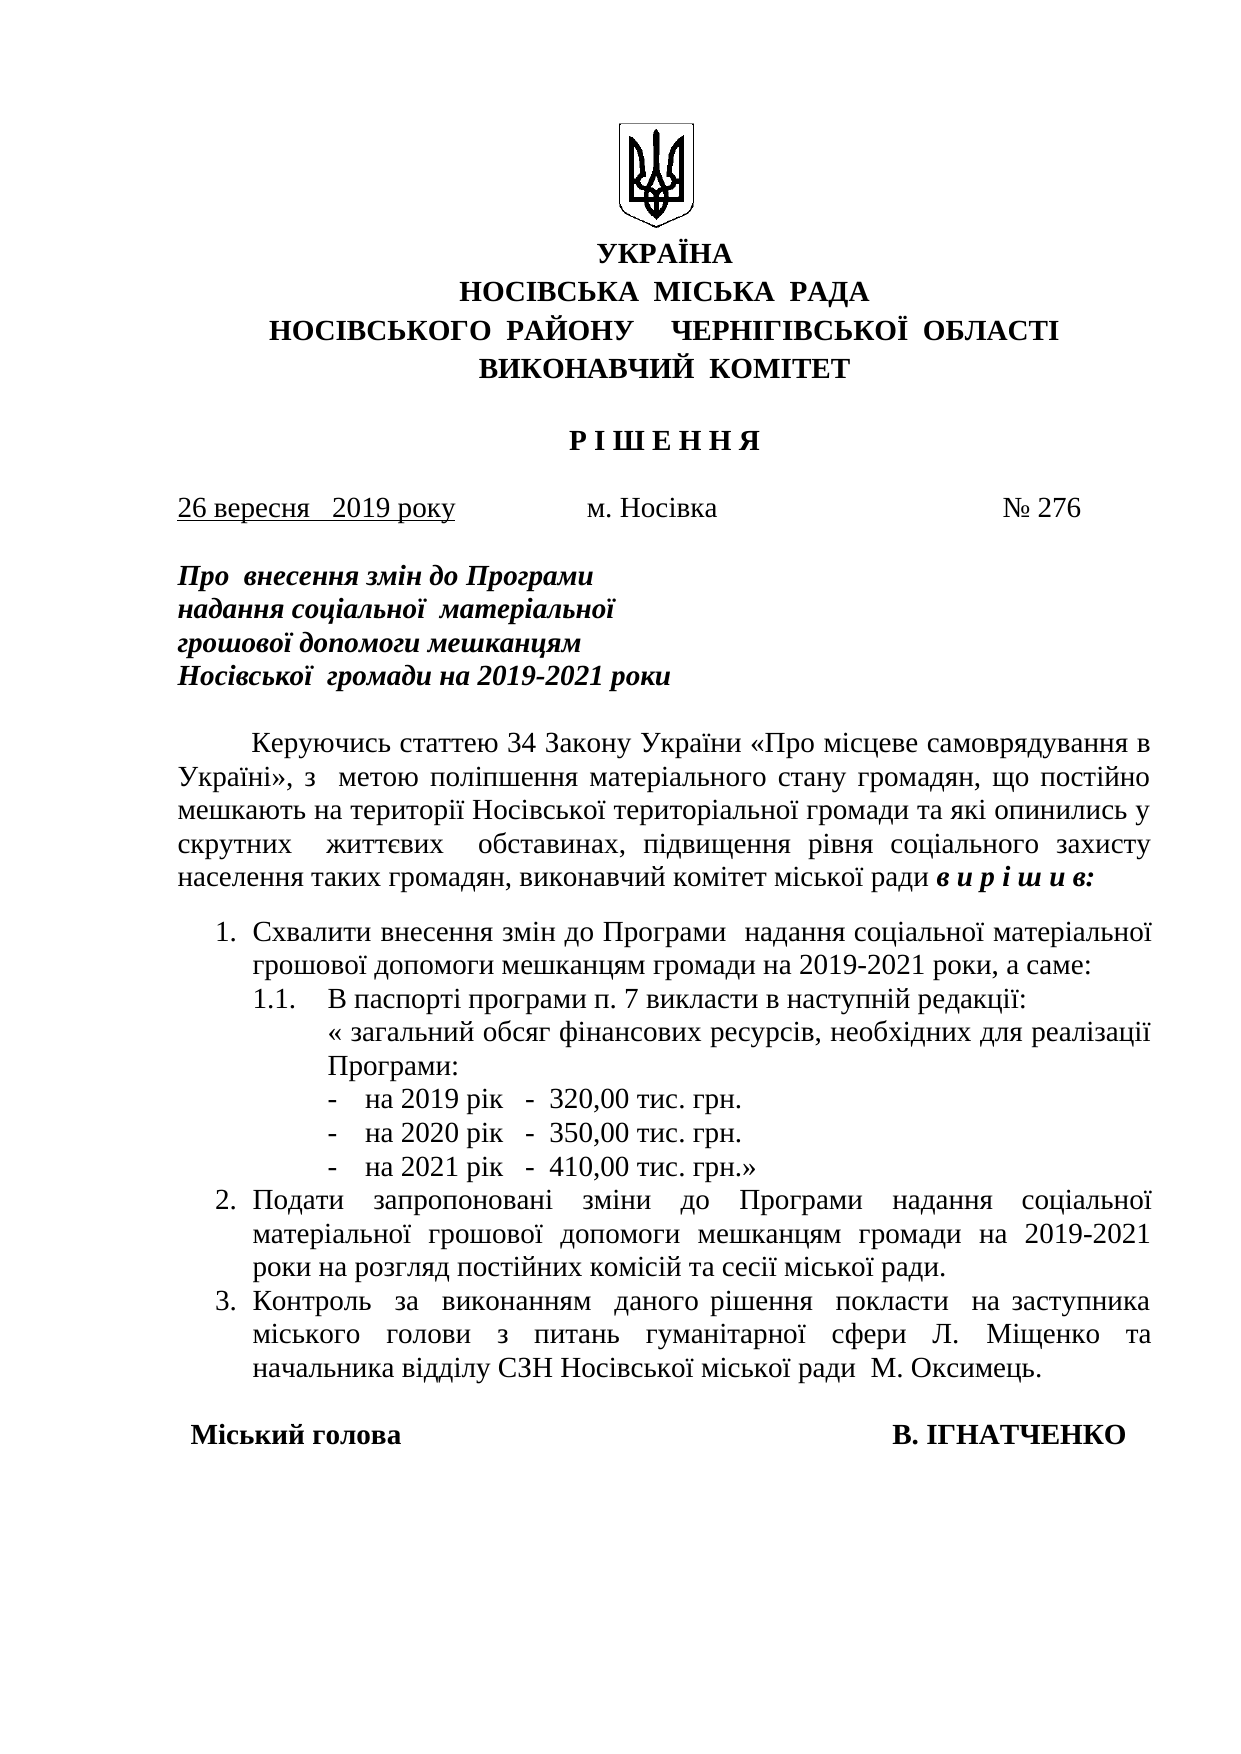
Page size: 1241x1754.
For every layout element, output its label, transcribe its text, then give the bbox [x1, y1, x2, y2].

text Про внесення змін до Програми [177, 558, 1152, 591]
text Носівської громади на 2019-2021 роки [177, 658, 1152, 692]
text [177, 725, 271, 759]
text НОСІВСЬКОГО РАЙОНУ ЧЕРНІГІВСЬКОЇ ОБЛАСТІ [177, 313, 1152, 346]
subtitle Р І Ш Е Н Н Я [177, 423, 1152, 457]
text надання соціальної матеріальної [177, 591, 1152, 625]
text Керуючись статтею 34 Закону України «Про місцеве самоврядування в Україні», з метою поліпшення матеріального стану громадян, що постійно мешкають на території Носівської територіальної громади та які опинились у скрутних життєвих обставинах, підвищення рівня соціального захисту населення таких громадян, виконавчий комітет міської ради в и р і ш и в: [177, 759, 1152, 893]
subtitle НОСІВСЬКА МІСЬКА РАДА [177, 274, 1152, 308]
list на 2020 рік - 350,00 тис. грн. [327, 1115, 1152, 1149]
subtitle ВИКОНАВЧИЙ КОМІТЕТ [177, 351, 1152, 385]
list Схвалити внесення змін до Програми надання соціальної матеріальної грошової допомоги мешканцям громади на 2019-2021 роки, а саме: [215, 914, 1152, 981]
picture [611, 119, 702, 236]
text 26 вересня 2019 року м. Носівка № 276 [177, 491, 1152, 524]
list Подати запропоновані зміни до Програми надання соціальної матеріальної грошової допомоги мешканцям громади на 2019-2021 роки на розгляд постійних комісій та сесії міської ради. [215, 1182, 1152, 1283]
text грошової допомоги мешканцям [177, 625, 1152, 658]
list Контроль за виконанням даного рішення покласти на заступника міського голови з питань гуманітарної сфери Л. Міщенко та начальника відділу СЗН Носівської міської ради М. Оксимець. [215, 1283, 1152, 1383]
list « загальний обсяг фінансових ресурсів, необхідних для реалізації Програми: [327, 1014, 1152, 1082]
list В паспорті програми п. 7 викласти в наступній редакції: [252, 981, 1152, 1014]
text Міський голова В. ІГНАТЧЕНКО [177, 1417, 1152, 1451]
list на 2021 рік - 410,00 тис. грн.» [327, 1149, 1152, 1182]
list на 2019 рік - 320,00 тис. грн. [327, 1082, 1152, 1115]
subtitle УКРАЇНА [177, 236, 1152, 269]
